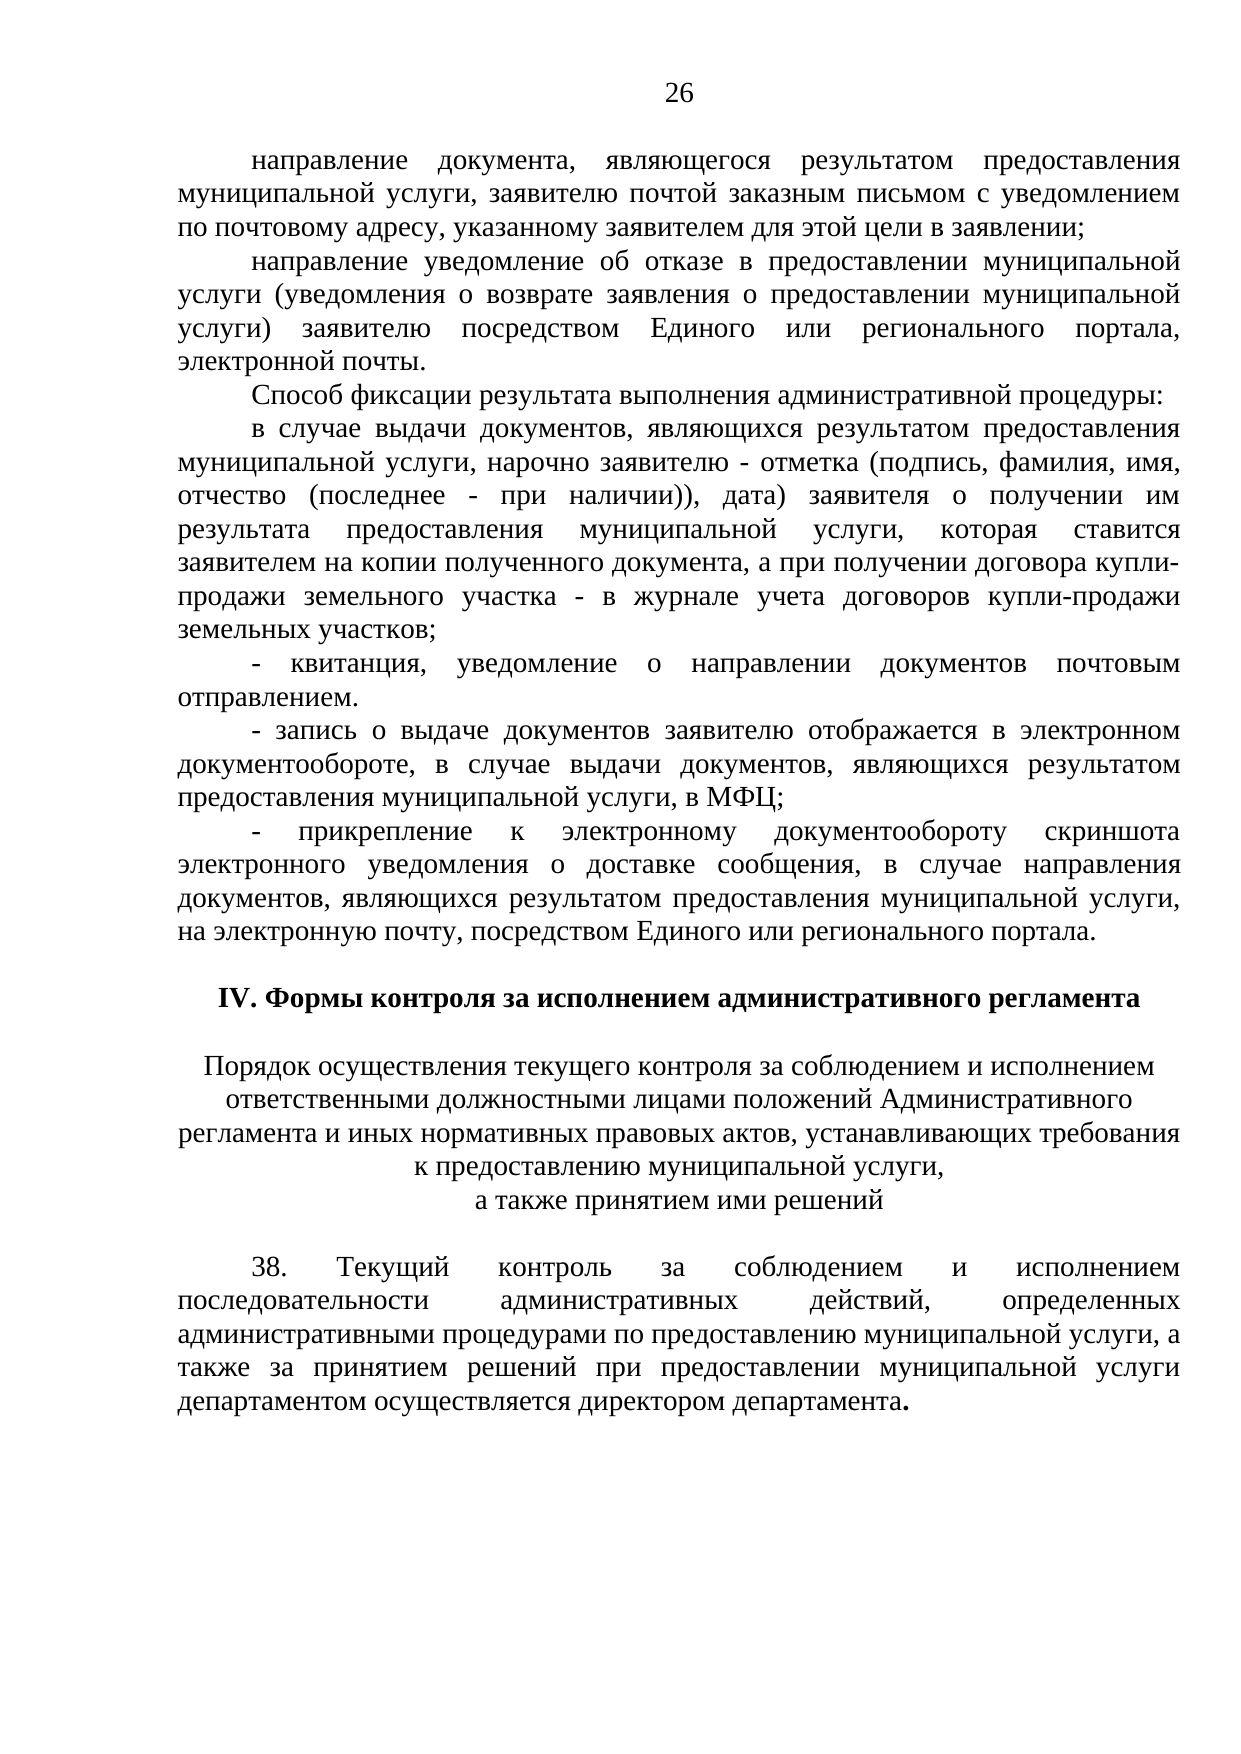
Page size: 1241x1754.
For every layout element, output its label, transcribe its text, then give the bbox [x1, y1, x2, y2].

text Порядок осуществления текущего контроля за соблюдением и исполнением ответственными должностными лицами положений Административного регламента и иных нормативных правовых актов, устанавливающих требования к предоставлению муниципальной услуги, [177, 1048, 1181, 1182]
text IV. Формы контроля за исполнением административного регламента [177, 981, 1181, 1014]
text 38. Текущий контроль за соблюдением и исполнением последовательности административных действий, определенных административными процедурами по предоставлению муниципальной услуги, а также за принятием решений при предоставлении муниципальной услуги департаментом осуществляется директором департамента. [177, 1249, 1181, 1417]
text в случае выдачи документов, являющихся результатом предоставления муниципальной услуги, нарочно заявителю - отметка (подпись, фамилия, имя, отчество (последнее - при наличии)), дата) заявителя о получении им результата предоставления муниципальной услуги, которая ставится заявителем на копии полученного документа, а при получении договора купли-продажи земельного участка - в журнале учета договоров купли-продажи земельных участков; [177, 410, 1181, 645]
text - запись о выдаче документов заявителю отображается в электронном документообороте, в случае выдачи документов, являющихся результатом предоставления муниципальной услуги, в МФЦ; [177, 712, 1181, 813]
text направление уведомление об отказе в предоставлении муниципальной услуги (уведомления о возврате заявления о предоставлении муниципальной услуги) заявителю посредством Единого или регионального портала, электронной почты. [177, 243, 1181, 377]
text а также принятием ими решений [177, 1182, 1181, 1215]
text Способ фиксации результата выполнения административной процедуры: [177, 377, 1181, 410]
text - прикрепление к электронному документообороту скриншота электронного уведомления о доставке сообщения, в случае направления документов, являющихся результатом предоставления муниципальной услуги, на электронную почту, посредством Единого или регионального портала. [177, 813, 1181, 947]
text - квитанция, уведомление о направлении документов почтовым отправлением. [177, 645, 1181, 712]
text направление документа, являющегося результатом предоставления муниципальной услуги, заявителю почтой заказным письмом с уведомлением по почтовому адресу, указанному заявителем для этой цели в заявлении; [177, 142, 1181, 243]
